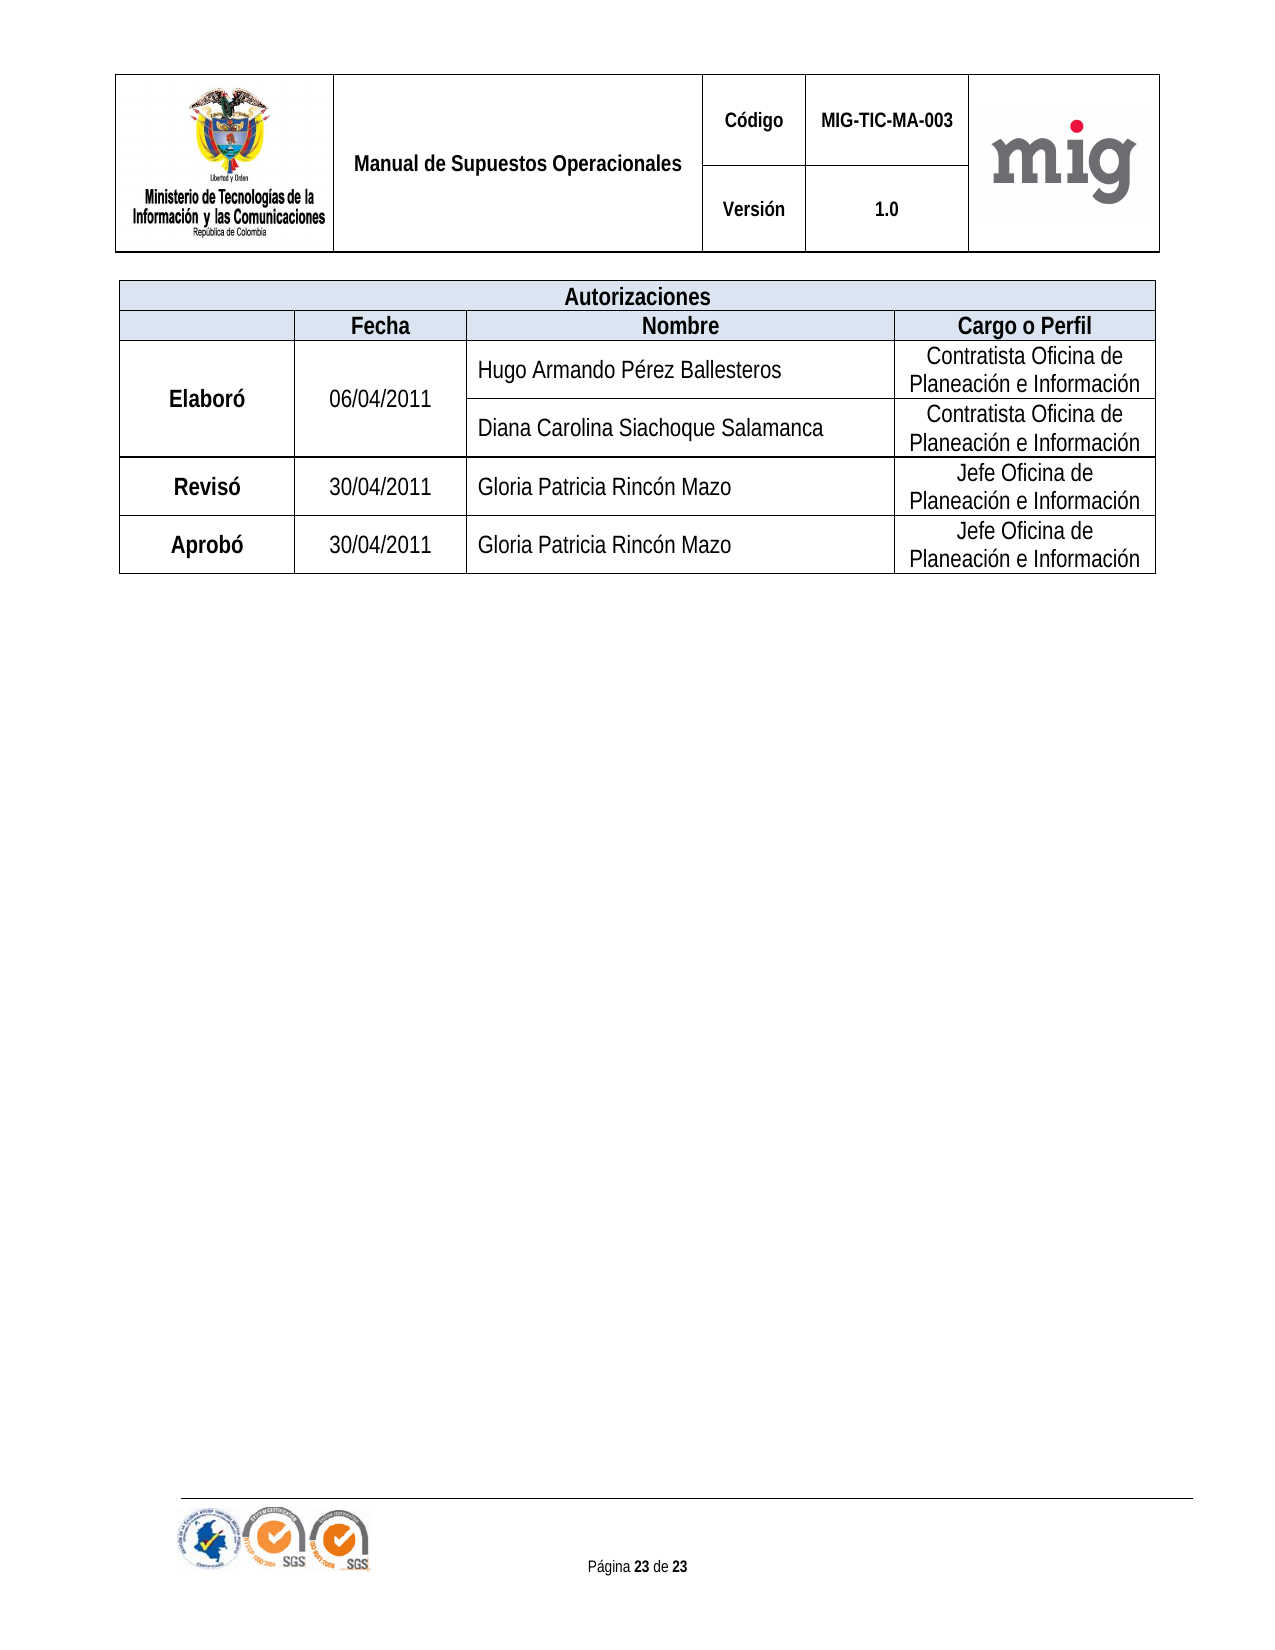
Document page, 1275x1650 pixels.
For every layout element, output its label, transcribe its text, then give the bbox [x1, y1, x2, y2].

table_cell Cargo o Perfil [895, 311, 1155, 340]
table_cell [120, 311, 294, 340]
table_cell 30/04/2011 [295, 516, 466, 573]
picture [126, 83, 332, 243]
table_cell Diana Carolina Siachoque Salamanca [467, 399, 894, 456]
picture [979, 104, 1149, 222]
table_cell 06/04/2011 [295, 341, 466, 456]
picture [177, 1507, 371, 1573]
table_cell Hugo Armando Pérez Ballesteros [467, 341, 894, 398]
table_cell Revisó [120, 458, 294, 515]
table_cell Nombre [467, 311, 894, 340]
table_cell Jefe Oficina de Planeación e Información [895, 516, 1155, 573]
table_cell Fecha [295, 311, 466, 340]
table_cell Aprobó [120, 516, 294, 573]
table_cell 30/04/2011 [295, 458, 466, 515]
table_cell Contratista Oficina de Planeación e Información [895, 399, 1155, 456]
table_cell Contratista Oficina de Planeación e Información [895, 341, 1155, 398]
table_cell Jefe Oficina de Planeación e Información [895, 458, 1155, 515]
table_cell Gloria Patricia Rincón Mazo [467, 458, 894, 515]
table_cell Elaboró [120, 341, 294, 456]
table_cell Gloria Patricia Rincón Mazo [467, 516, 894, 573]
table_header Autorizaciones [120, 281, 1155, 310]
